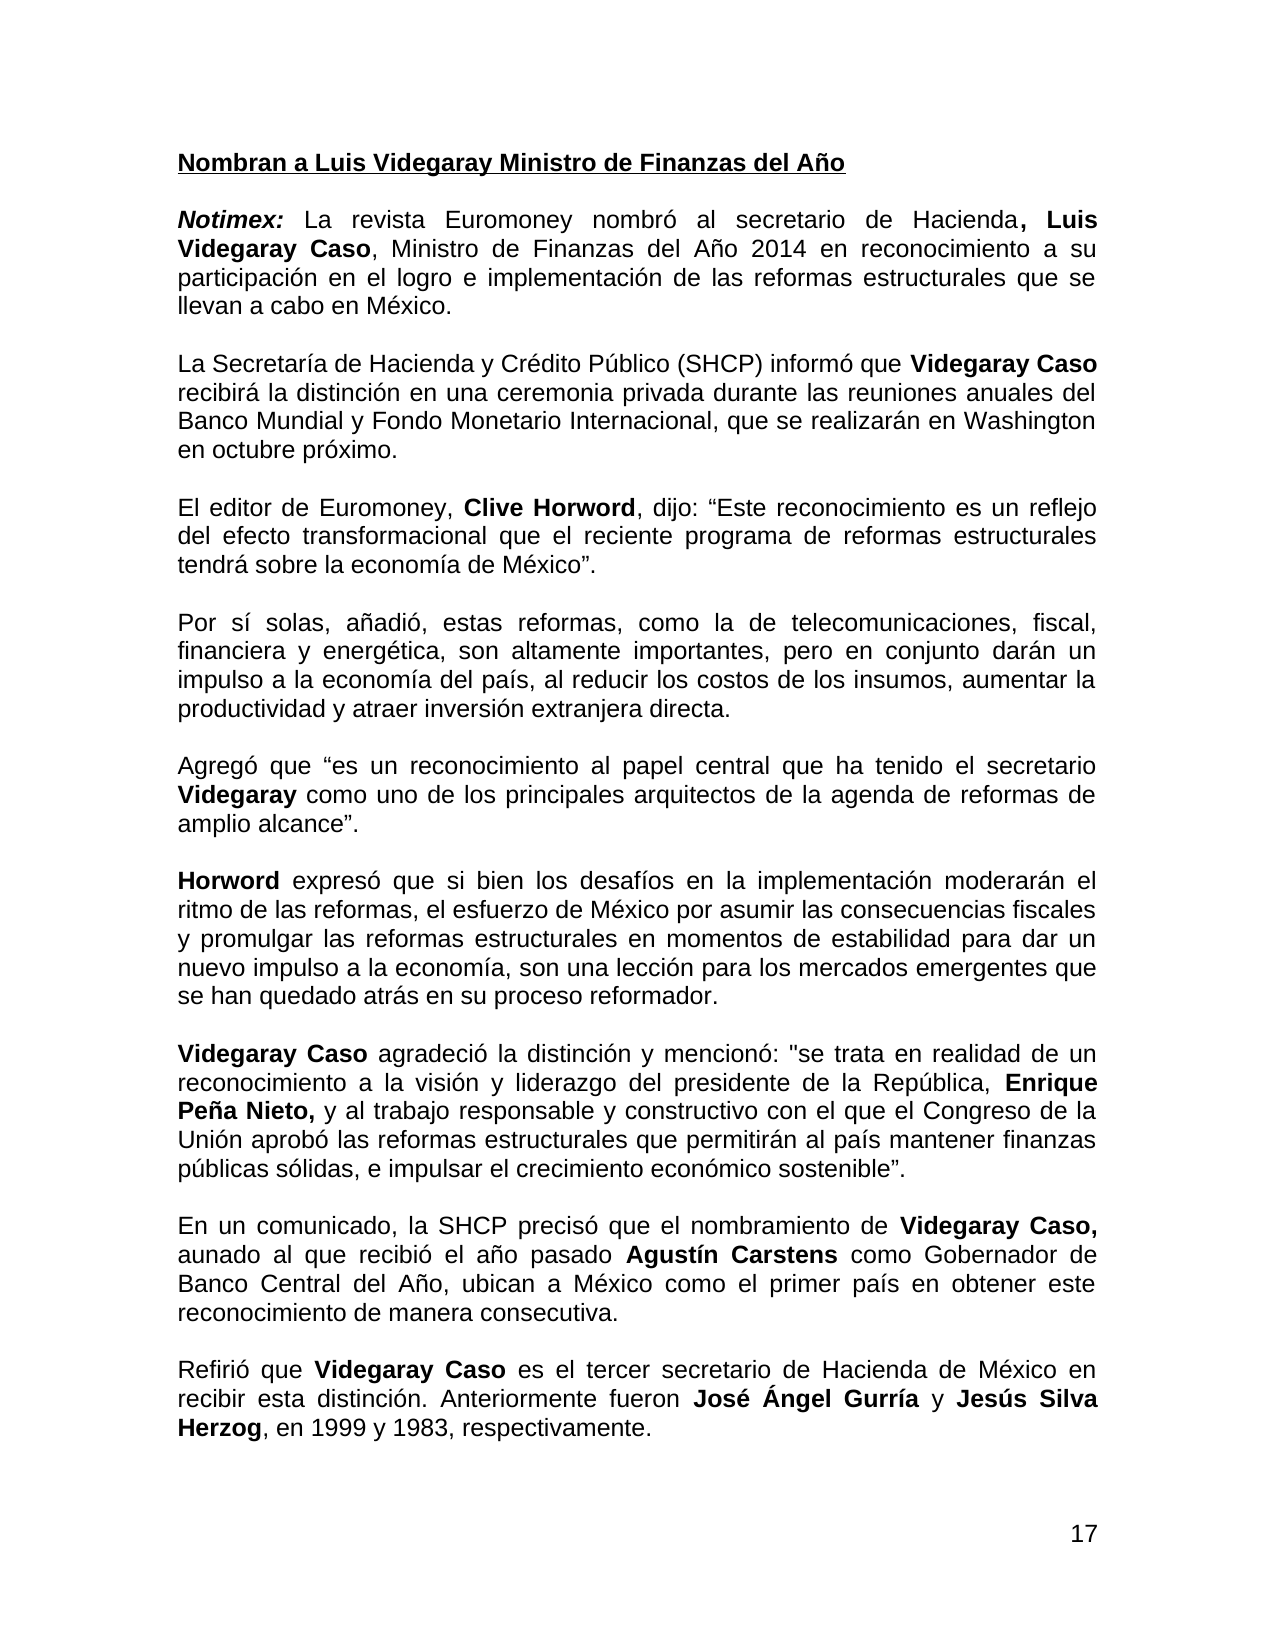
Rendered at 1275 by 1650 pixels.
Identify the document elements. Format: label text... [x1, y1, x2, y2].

text Refirió que Videgaray Caso es el tercer secretario de Hacienda de México en recibir esta distinción. Anteriormente fueron José Ángel Gurría y Jesús Silva Herzog, en 1999 y 1983, respectivamente. [177, 1355, 1098, 1441]
text En un comunicado, la SHCP precisó que el nombramiento de Videgaray Caso, aunado al que recibió el año pasado Agustín Carstens como Gobernador de Banco Central del Año, ubican a México como el primer país en obtener este reconocimiento de manera consecutiva. [177, 1211, 1098, 1326]
text Videgaray Caso agradeció la distinción y mencionó: "se trata en realidad de un reconocimiento a la visión y liderazgo del presidente de la República, Enrique Peña Nieto, y al trabajo responsable y constructivo con el que el Congreso de la Unión aprobó las reformas estructurales que permitirán al país mantener finanzas públicas sólidas, e impulsar el crecimiento económico sostenible”. [177, 1039, 1098, 1183]
text Nombran a Luis Videgaray Ministro de Finanzas del Año [177, 148, 1098, 176]
text El editor de Euromoney, Clive Horword, dijo: “Este reconocimiento es un reflejo del efecto transformacional que el reciente programa de reformas estructurales tendrá sobre la economía de México”. [177, 493, 1098, 579]
text Notimex: La revista Euromoney nombró al secretario de Hacienda, Luis Videgaray Caso, Ministro de Finanzas del Año 2014 en reconocimiento a su participación en el logro e implementación de las reformas estructurales que se llevan a cabo en México. [177, 205, 1098, 320]
text Agregó que “es un reconocimiento al papel central que ha tenido el secretario Videgaray como uno de los principales arquitectos de la agenda de reformas de amplio alcance”. [177, 751, 1098, 838]
text La Secretaría de Hacienda y Crédito Público (SHCP) informó que Videgaray Caso recibirá la distinción en una ceremonia privada durante las reuniones anuales del Banco Mundial y Fondo Monetario Internacional, que se realizarán en Washington en octubre próximo. [177, 349, 1098, 464]
text Horword expresó que si bien los desafíos en la implementación moderarán el ritmo de las reformas, el esfuerzo de México por asumir las consecuencias fiscales y promulgar las reformas estructurales en momentos de estabilidad para dar un nuevo impulso a la economía, son una lección para los mercados emergentes que se han quedado atrás en su proceso reformador. [177, 866, 1098, 1010]
text Por sí solas, añadió, estas reformas, como la de telecomunicaciones, fiscal, financiera y energética, son altamente importantes, pero en conjunto darán un impulso a la economía del país, al reducir los costos de los insumos, aumentar la productividad y atraer inversión extranjera directa. [177, 608, 1098, 723]
